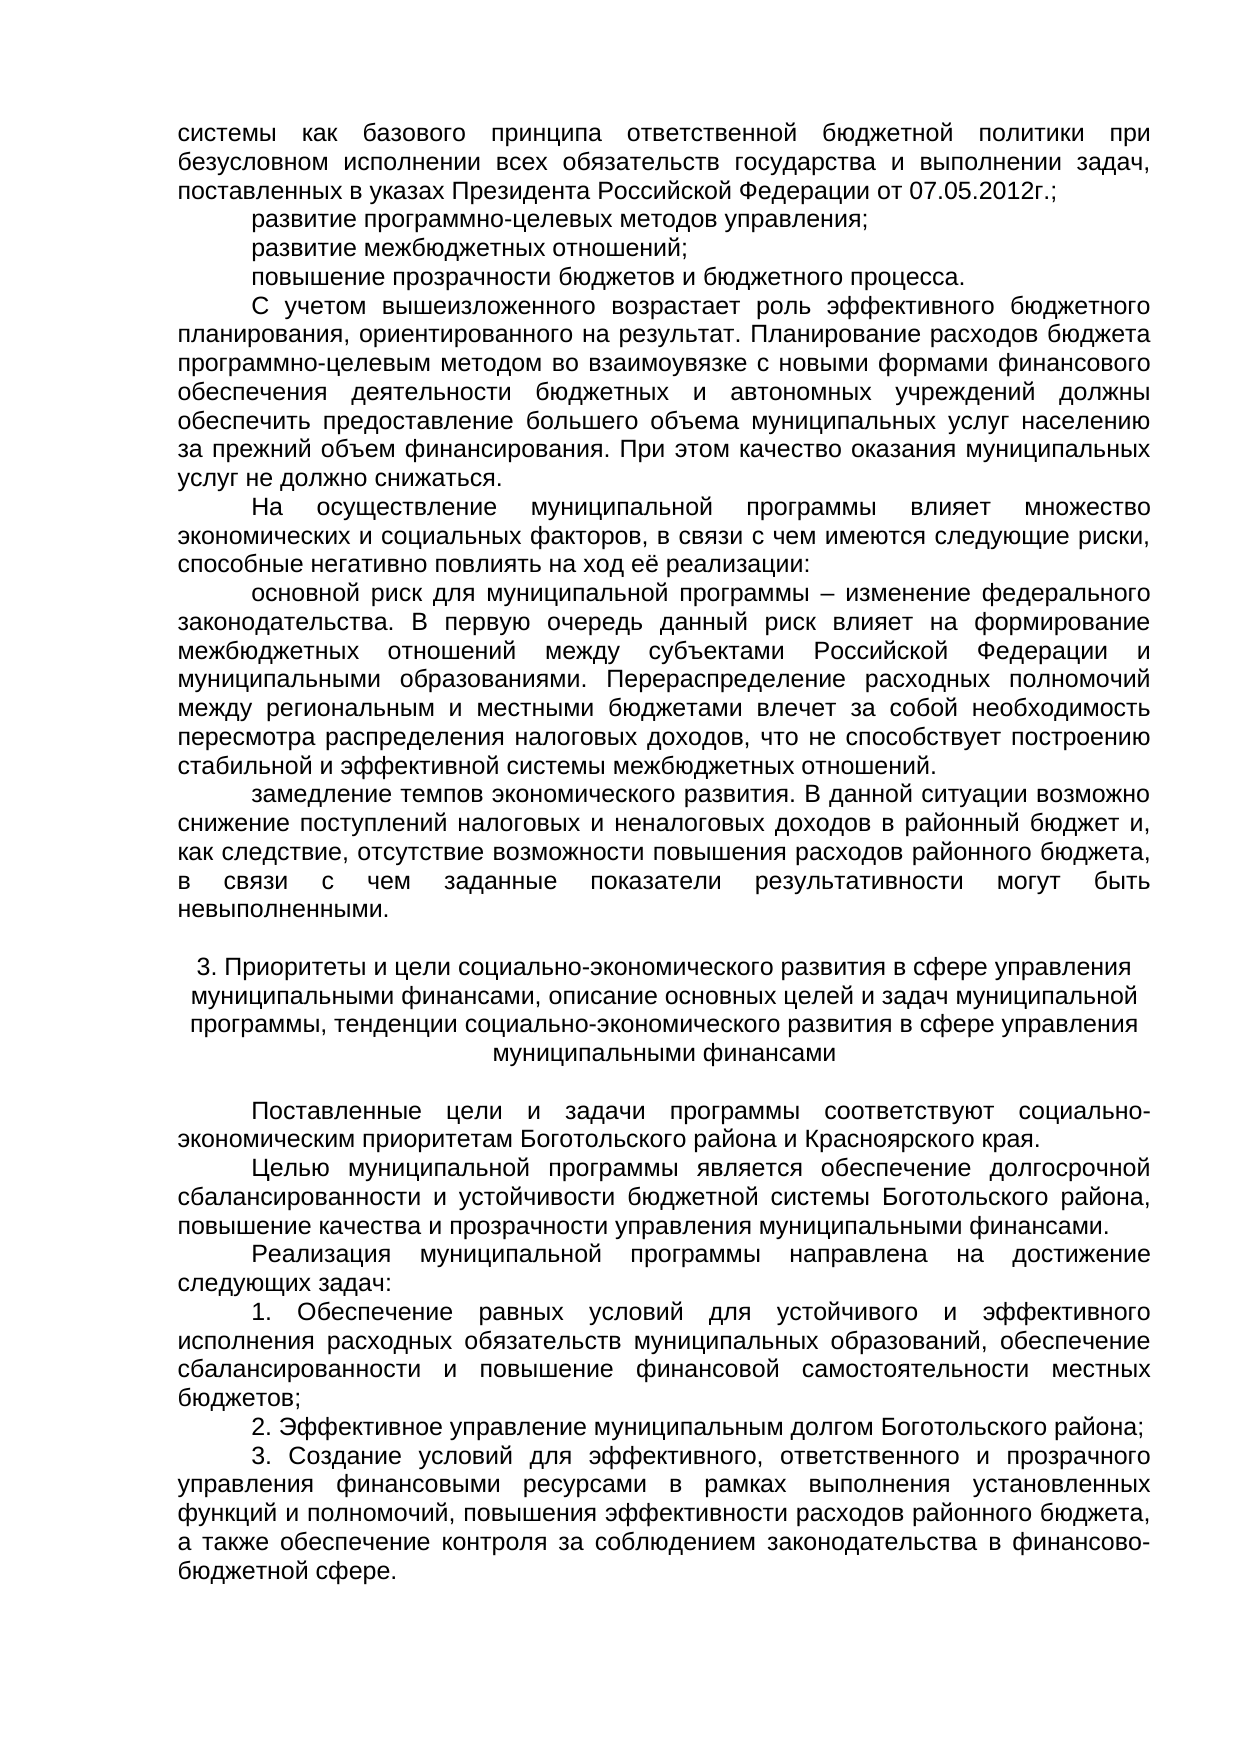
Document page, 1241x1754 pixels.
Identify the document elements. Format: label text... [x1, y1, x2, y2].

text развитие межбюджетных отношений; [177, 233, 1152, 262]
text замедление темпов экономического развития. В данной ситуации возможно снижение поступлений налоговых и неналоговых доходов в районный бюджет и, как следствие, отсутствие возможности повышения расходов районного бюджета, в связи с чем заданные показатели результативности могут быть невыполненными. [177, 779, 1152, 923]
text повышение прозрачности бюджетов и бюджетного процесса. [177, 262, 1152, 291]
text основной риск для муниципальной программы – изменение федерального законодательства. В первую очередь данный риск влияет на формирование межбюджетных отношений между субъектами Российской Федерации и муниципальными образованиями. Перераспределение расходных полномочий между региональным и местными бюджетами влечет за собой необходимость пересмотра распределения налоговых доходов, что не способствует построению стабильной и эффективной системы межбюджетных отношений. [177, 578, 1152, 779]
text С учетом вышеизложенного возрастает роль эффективного бюджетного планирования, ориентированного на результат. Планирование расходов бюджета программно-целевым методом во взаимоувязке с новыми формами финансового обеспечения деятельности бюджетных и автономных учреждений должны обеспечить предоставление большего объема муниципальных услуг населению за прежний объем финансирования. При этом качество оказания муниципальных услуг не должно снижаться. [177, 291, 1152, 492]
text Реализация муниципальной программы направлена на достижение следующих задач: [177, 1239, 1152, 1297]
text развитие программно-целевых методов управления; [177, 204, 1152, 233]
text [177, 118, 1152, 204]
text Поставленные цели и задачи программы соответствуют социально-экономическим приоритетам Боготольского района и Красноярского края. [177, 1096, 1152, 1153]
text Целью муниципальной программы является обеспечение долгосрочной сбалансированности и устойчивости бюджетной системы Боготольского района, повышение качества и прозрачности управления муниципальными финансами. [177, 1153, 1152, 1239]
text 3. Приоритеты и цели социально-экономического развития в сфере управления муниципальными финансами, описание основных целей и задач муниципальной программы, тенденции социально-экономического развития в сфере управления муниципальными финансами [177, 952, 1152, 1067]
text На осуществление муниципальной программы влияет множество экономических и социальных факторов, в связи с чем имеются следующие риски, способные негативно повлиять на ход её реализации: [177, 492, 1152, 578]
text 3. Создание условий для эффективного, ответственного и прозрачного управления финансовыми ресурсами в рамках выполнения установленных функций и полномочий, повышения эффективности расходов районного бюджета, а также обеспечение контроля за соблюдением законодательства в финансово-бюджетной сфере. [177, 1441, 1152, 1584]
text 2. Эффективное управление муниципальным долгом Боготольского района; [177, 1412, 1152, 1441]
text 1. Обеспечение равных условий для устойчивого и эффективного исполнения расходных обязательств муниципальных образований, обеспечение сбалансированности и повышение финансовой самостоятельности местных бюджетов; [177, 1297, 1152, 1412]
